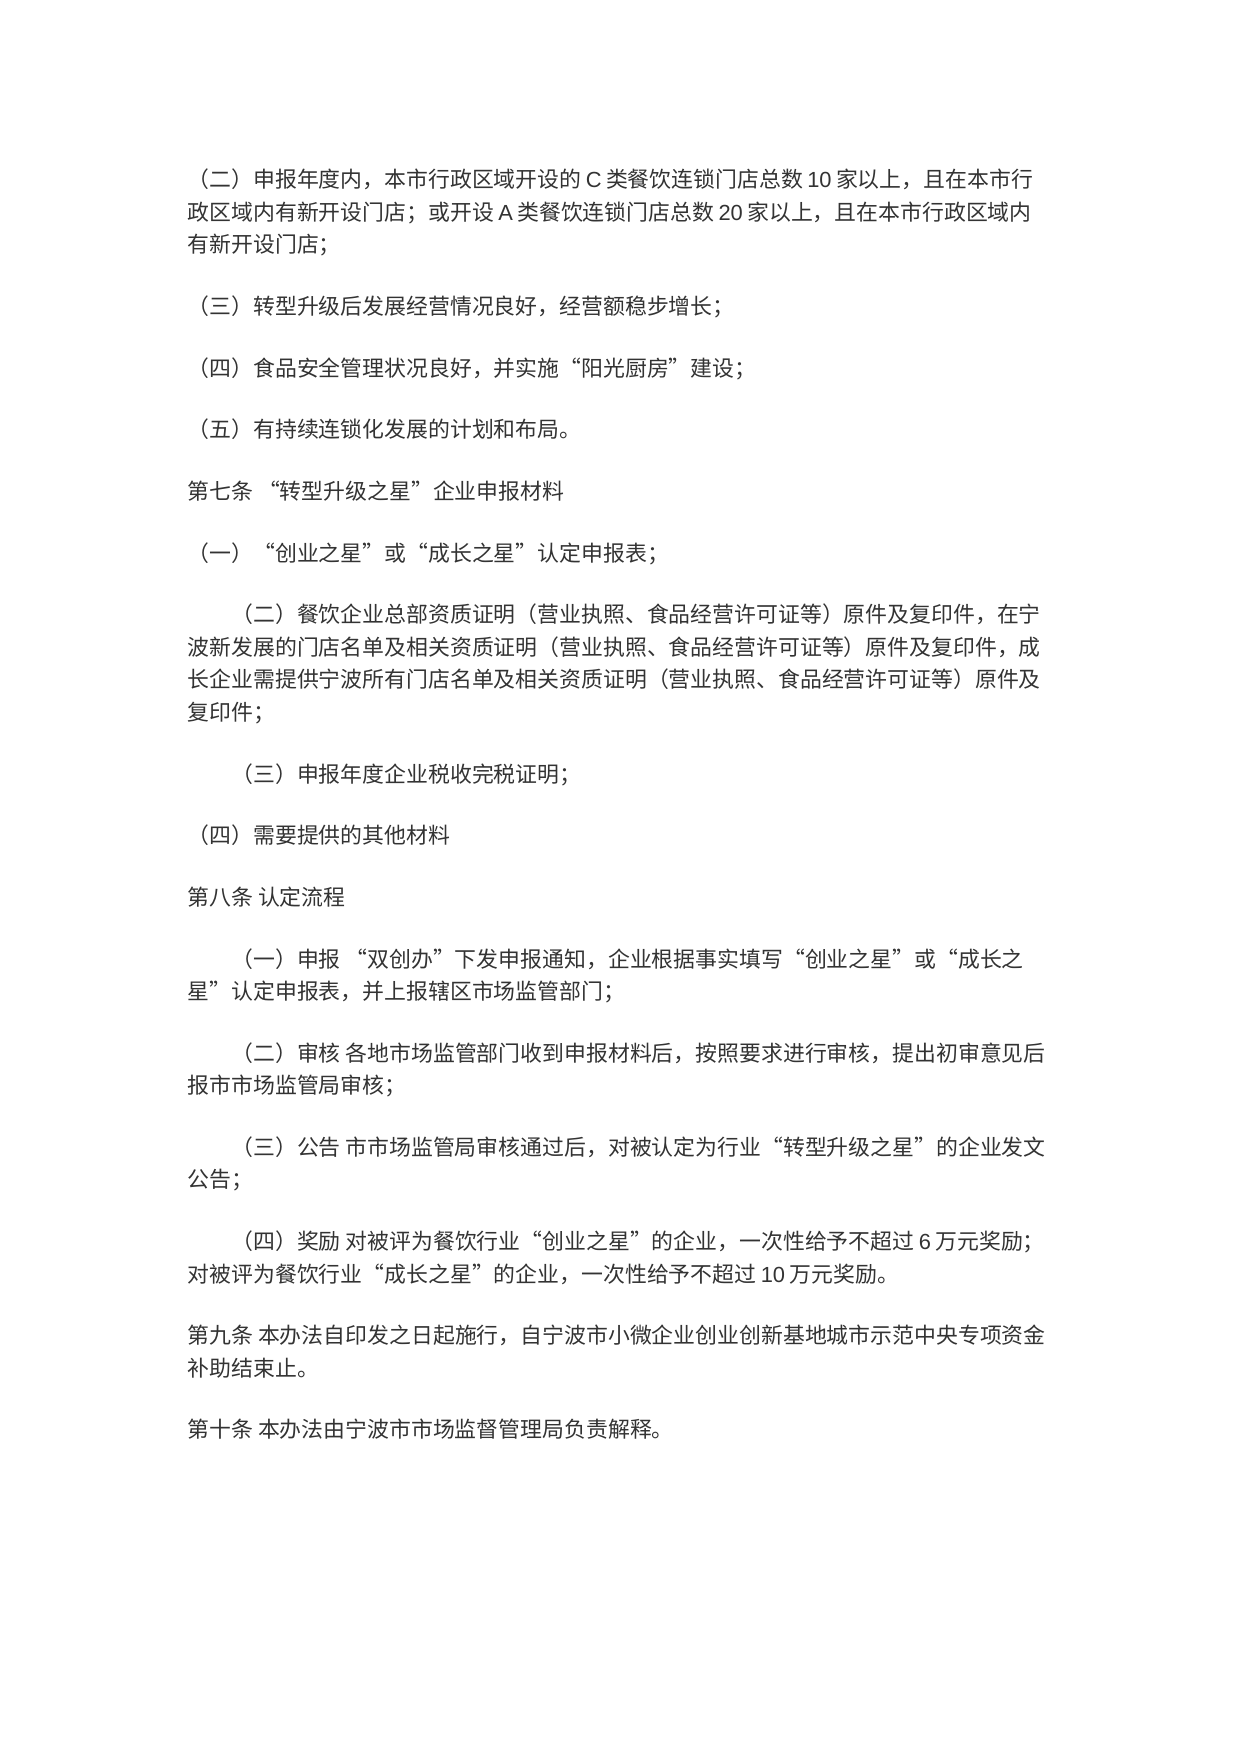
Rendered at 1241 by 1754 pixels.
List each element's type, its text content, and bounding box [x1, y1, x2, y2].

text （一）“创业之星”或“成长之星”认定申报表； [187, 535, 1053, 568]
text （二）申报年度内，本市行政区域开设的C类餐饮连锁门店总数10家以上，且在本市行政区域内有新开设门店；或开设A类餐饮连锁门店总数20家以上，且在本市行政区域内有新开设门店； [187, 162, 1053, 259]
text （四）奖励 对被评为餐饮行业“创业之星”的企业，一次性给予不超过6万元奖励；对被评为餐饮行业“成长之星”的企业，一次性给予不超过10万元奖励。 [187, 1224, 1053, 1289]
text （二）审核 各地市场监管部门收到申报材料后，按照要求进行审核，提出初审意见后报市市场监管局审核； [187, 1035, 1053, 1100]
text 第十条 本办法由宁波市市场监督管理局负责解释。 [187, 1412, 1053, 1444]
text （三）公告 市市场监管局审核通过后，对被认定为行业“转型升级之星”的企业发文公告； [187, 1129, 1053, 1194]
text （五）有持续连锁化发展的计划和布局。 [187, 412, 1053, 444]
text （三）申报年度企业税收完税证明； [187, 756, 1053, 789]
text （三）转型升级后发展经营情况良好，经营额稳步增长； [187, 289, 1053, 321]
text （二）餐饮企业总部资质证明（营业执照、食品经营许可证等）原件及复印件，在宁波新发展的门店名单及相关资质证明（营业执照、食品经营许可证等）原件及复印件，成长企业需提供宁波所有门店名单及相关资质证明（营业执照、食品经营许可证等）原件及复印件； [187, 597, 1053, 727]
text （一）申报 “双创办”下发申报通知，企业根据事实填写“创业之星”或“成长之星”认定申报表，并上报辖区市场监管部门； [187, 941, 1053, 1006]
text （四）食品安全管理状况良好，并实施“阳光厨房”建设； [187, 350, 1053, 383]
text （四）需要提供的其他材料 [187, 818, 1053, 850]
text 第八条 认定流程 [187, 879, 1053, 912]
text 第九条 本办法自印发之日起施行，自宁波市小微企业创业创新基地城市示范中央专项资金补助结束止。 [187, 1318, 1053, 1383]
text 第七条 “转型升级之星”企业申报材料 [187, 474, 1053, 506]
